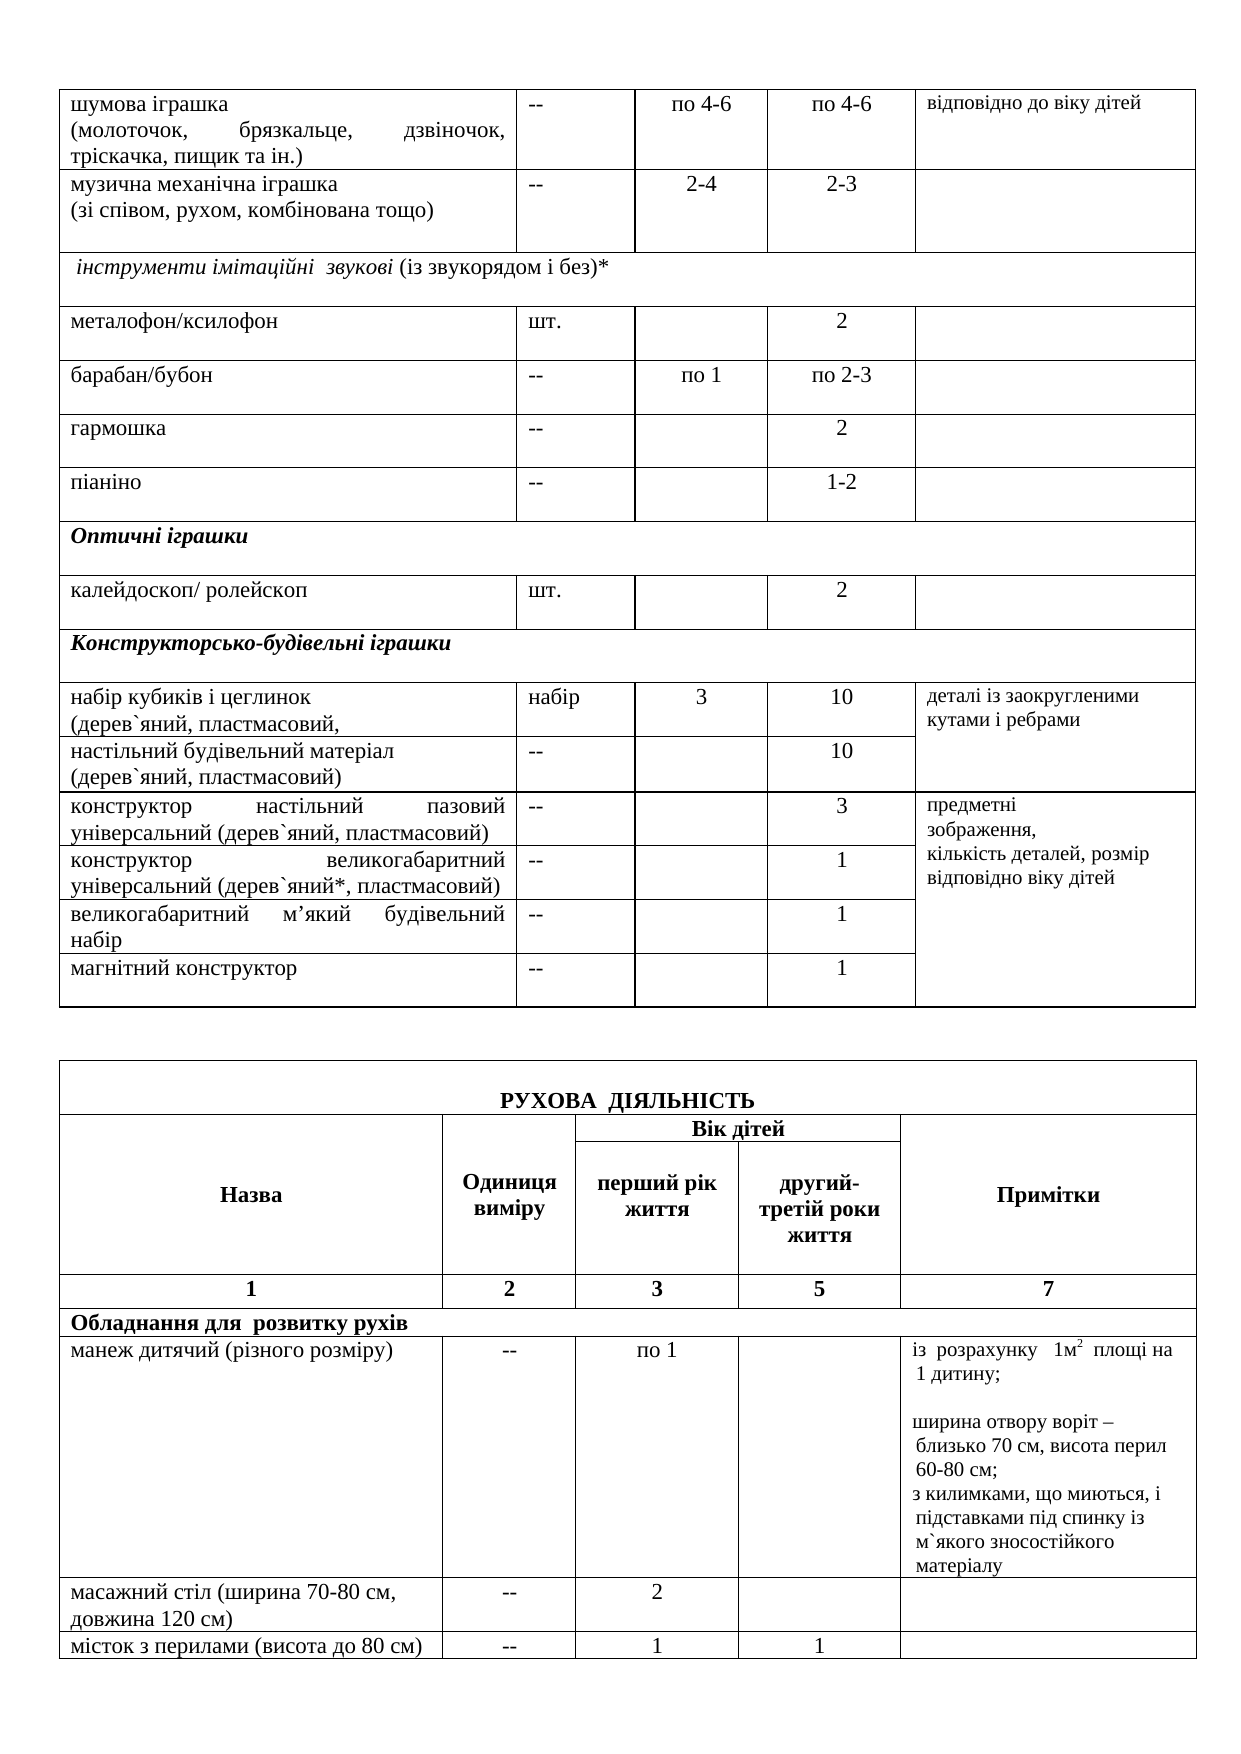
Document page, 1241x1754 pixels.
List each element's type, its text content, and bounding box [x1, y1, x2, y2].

table_cell [916, 361, 1195, 413]
table_cell [636, 468, 767, 521]
table_cell 1 [768, 954, 915, 1006]
table_cell -- [517, 415, 634, 467]
table_cell металофон/ксилофон [60, 307, 516, 360]
table_cell [636, 900, 767, 953]
table_cell [916, 468, 1195, 521]
table_cell Одиниця виміру [443, 1115, 575, 1274]
table_cell -- [517, 793, 634, 845]
table_cell 2 [576, 1578, 738, 1631]
table_cell Оптичні іграшки [60, 522, 1195, 575]
table_cell 1 [60, 1275, 442, 1308]
table_cell 3 [636, 683, 767, 736]
table_cell 2-4 [636, 170, 767, 252]
table_cell шт. [517, 307, 634, 360]
table_cell [636, 846, 767, 899]
table_cell 1 [576, 1632, 738, 1658]
table_cell 10 [768, 737, 915, 791]
table_cell набір кубиків і цеглинок (дерев`яний, пластмасовий, [60, 683, 516, 736]
table_cell набір [517, 683, 634, 736]
table_cell Примітки [901, 1115, 1196, 1274]
table_cell -- [443, 1632, 575, 1658]
table_cell гармошка [60, 415, 516, 467]
table_cell -- [443, 1578, 575, 1631]
table_cell магнітний конструктор [60, 954, 516, 1006]
table_cell [916, 415, 1195, 467]
table_cell [916, 170, 1195, 252]
table_cell 1 [739, 1632, 900, 1658]
table_cell [901, 1632, 1196, 1658]
table_cell 2 [768, 415, 915, 467]
table_cell [916, 576, 1195, 628]
table_cell по 2-3 [768, 361, 915, 413]
table_cell [636, 415, 767, 467]
table_cell інструменти імітаційні звукові (із звукорядом і без)* [60, 253, 1195, 306]
table_cell 2 [443, 1275, 575, 1308]
table_cell піаніно [60, 468, 516, 521]
table_cell -- [443, 1337, 575, 1577]
table_cell -- [517, 954, 634, 1006]
table_cell Обладнання для розвитку рухів [60, 1309, 1196, 1336]
table_cell другий-третій роки життя [739, 1142, 900, 1274]
table_cell [636, 576, 767, 628]
table_cell барабан/бубон [60, 361, 516, 413]
table_cell -- [517, 361, 634, 413]
table_cell конструктор великогабаритний універсальний (дерев`яний*, пластмасовий) [60, 846, 516, 899]
table_cell -- [517, 900, 634, 953]
table_cell масажний стіл (ширина 70-80 см, довжина 120 см) [60, 1578, 442, 1631]
table_cell 1 [768, 900, 915, 953]
table_cell відповідно до віку дітей [916, 90, 1195, 169]
table_cell 2-3 [768, 170, 915, 252]
table_cell 5 [739, 1275, 900, 1308]
table_cell по 4-6 [636, 90, 767, 169]
table_cell по 4-6 [768, 90, 915, 169]
table_cell Вік дітей [576, 1115, 900, 1141]
table_cell [636, 737, 767, 791]
table_cell -- [517, 468, 634, 521]
table_cell Конструкторсько-будівельні іграшки [60, 630, 1195, 682]
table_cell -- [517, 90, 634, 169]
table_cell [636, 954, 767, 1006]
table_cell музична механічна іграшка (зі співом, рухом, комбінована тощо) [60, 170, 516, 252]
table_cell 7 [901, 1275, 1196, 1308]
table_cell Назва [60, 1115, 442, 1274]
table_cell -- [517, 170, 634, 252]
table_cell 10 [768, 683, 915, 736]
table_cell [636, 307, 767, 360]
table_cell 1 [768, 846, 915, 899]
table_cell предметні зображення, кількість деталей, розмір відповідно віку дітей [916, 793, 1195, 1006]
table_cell шт. [517, 576, 634, 628]
table_cell -- [517, 737, 634, 791]
table_cell [901, 1578, 1196, 1631]
table_cell по 1 [636, 361, 767, 413]
table_cell 3 [576, 1275, 738, 1308]
table_cell шумова іграшка (молоточок, брязкальце, дзвіночок, тріскачка, пищик та ін.) [60, 90, 516, 169]
table_cell 2 [768, 307, 915, 360]
table_cell [636, 793, 767, 845]
table_cell манеж дитячий (різного розміру) [60, 1337, 442, 1577]
table_cell [739, 1337, 900, 1577]
table_header РУХОВА ДІЯЛЬНІСТЬ [60, 1061, 1196, 1114]
table_cell -- [517, 846, 634, 899]
table_cell перший рік життя [576, 1142, 738, 1274]
table_cell великогабаритний м’який будівельний набір [60, 900, 516, 953]
table_cell 3 [768, 793, 915, 845]
table_cell настільний будівельний матеріал (дерев`яний, пластмасовий) [60, 737, 516, 791]
table_cell місток з перилами (висота до 80 см) [60, 1632, 442, 1658]
table_cell 1-2 [768, 468, 915, 521]
table_cell [916, 307, 1195, 360]
table_cell конструктор настільний пазовий універсальний (дерев`яний, пластмасовий) [60, 793, 516, 845]
table_cell 2 [768, 576, 915, 628]
table_cell із розрахунку 1м2 площі на 1 дитину; ширина отвору воріт – близько 70 см, висота перил 60-80 см; з килимками, що миються, і підставками під спинку із м`якого зносостійкого матеріалу [901, 1337, 1196, 1577]
table_cell деталі із заокругленими кутами і ребрами [916, 683, 1195, 791]
table_cell [739, 1578, 900, 1631]
table_cell калейдоскоп/ ролейскоп [60, 576, 516, 628]
table_cell по 1 [576, 1337, 738, 1577]
